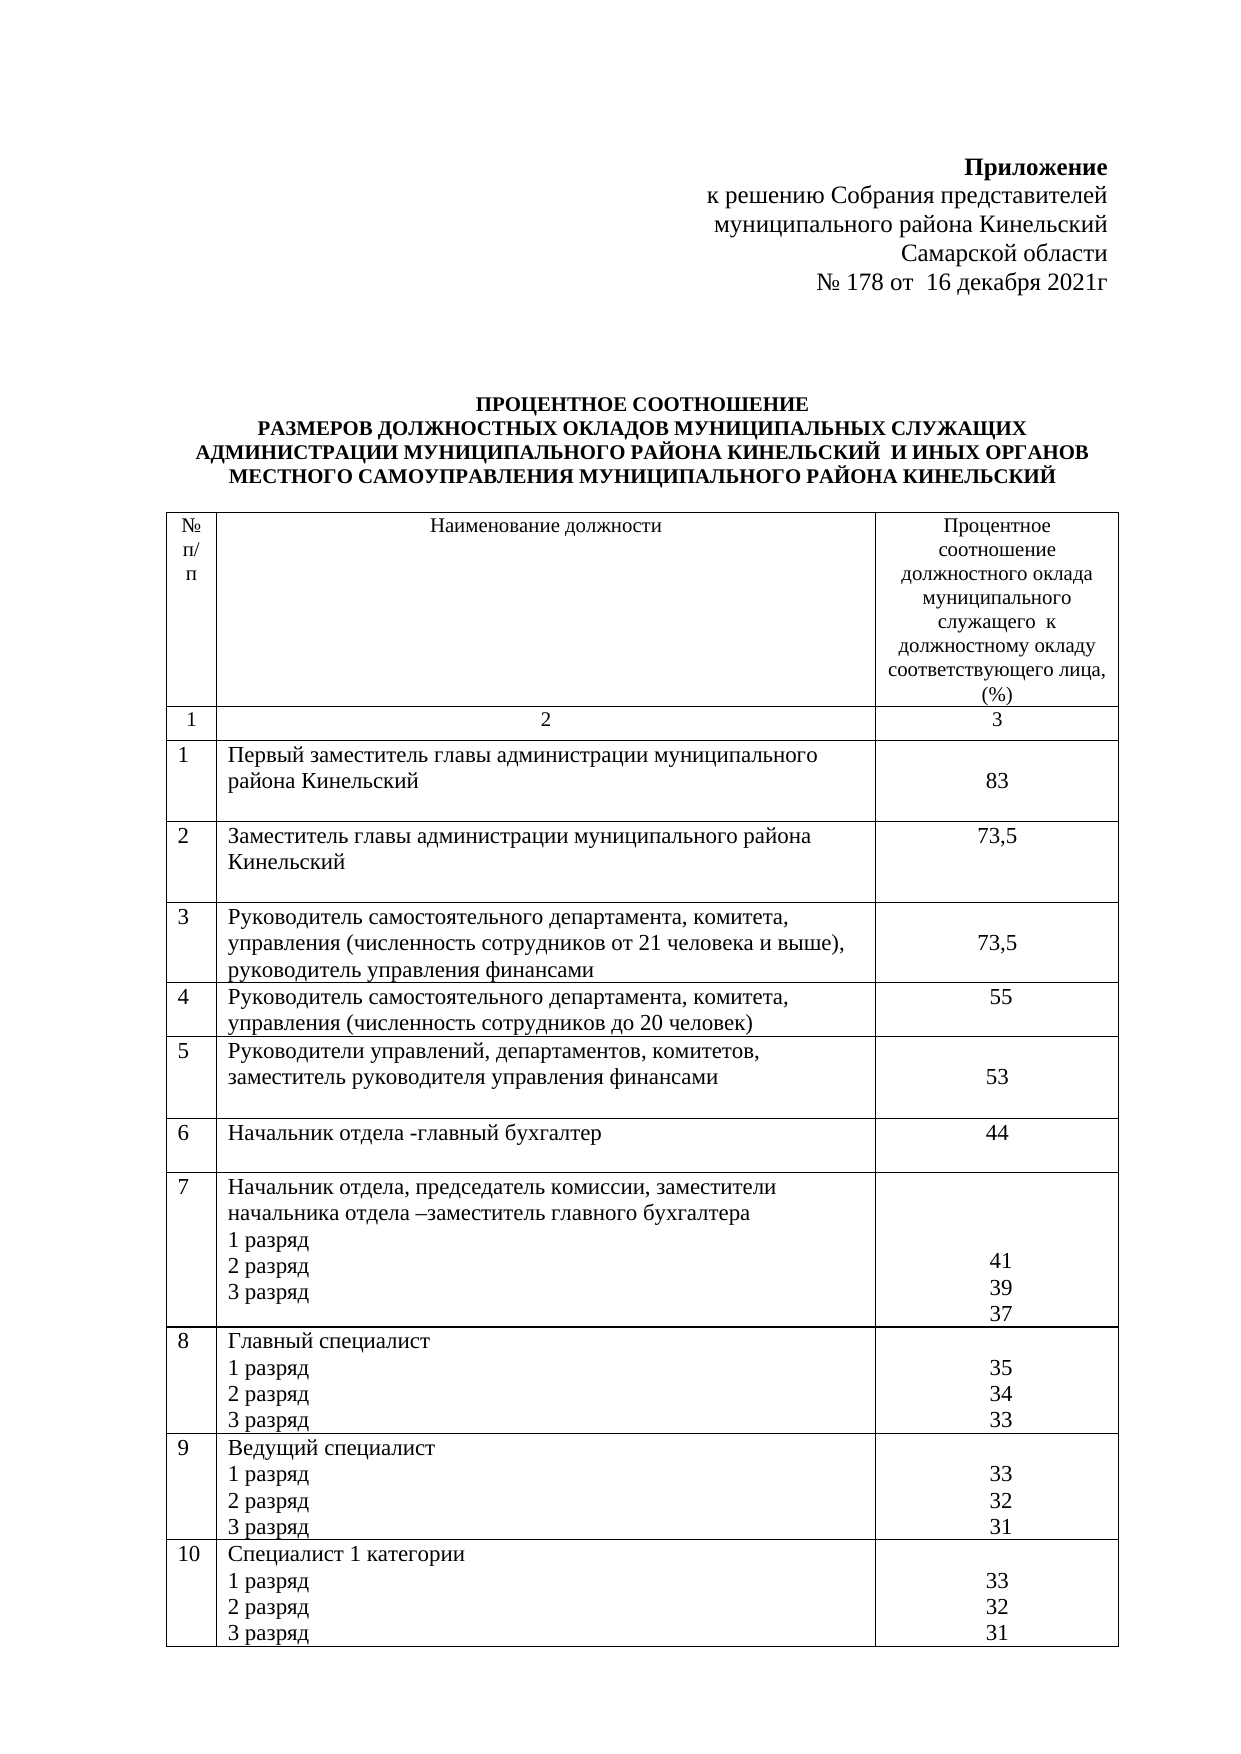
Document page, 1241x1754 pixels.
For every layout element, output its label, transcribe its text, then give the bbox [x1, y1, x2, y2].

table_cell 83 [876, 741, 1118, 821]
table_cell 8 [167, 1328, 216, 1433]
text Приложение [177, 152, 1107, 180]
table_cell 3 [167, 903, 216, 982]
text РАЗМЕРОВ ДОЛЖНОСТНЫХ ОКЛАДОВ МУНИЦИПАЛЬНЫХ СЛУЖАЩИХ АДМИНИСТРАЦИИ МУНИЦИПАЛЬНОГО РАЙОНА КИНЕЛЬСКИЙ И ИНЫХ ОРГАНОВ МЕСТНОГО САМОУПРАВЛЕНИЯ МУНИЦИПАЛЬНОГО РАЙОНА КИНЕЛЬСКИЙ [177, 416, 1107, 488]
table_cell 10 [167, 1540, 216, 1646]
table_header Наименование должности [217, 513, 875, 706]
text № 178 от 16 декабря 2021г [177, 267, 1107, 295]
table_cell 9 [167, 1434, 216, 1539]
table_header Процентное соотношение должностного оклада муниципального служащего к должностному окладу соответствующего лица, (%) [876, 513, 1118, 706]
table_cell 53 [876, 1037, 1118, 1118]
table_cell 35 34 33 [876, 1328, 1118, 1433]
table_cell Специалист 1 категории 1 разряд 2 разряд 3 разряд [217, 1540, 875, 1646]
table_cell Руководитель самостоятельного департамента, комитета, управления (численность сотрудников от 21 человека и выше), руководитель управления финансами [217, 903, 875, 982]
table_cell Заместитель главы администрации муниципального района Кинельский [217, 822, 875, 902]
table_cell 2 [217, 707, 875, 740]
table_cell 33 32 31 [876, 1540, 1118, 1646]
table_cell 1 [167, 707, 216, 740]
table_cell 44 [876, 1119, 1118, 1172]
table_header № п/п [167, 513, 216, 706]
table_cell 41 39 37 [876, 1173, 1118, 1326]
table_cell Начальник отдела, председатель комиссии, заместители начальника отдела –заместитель главного бухгалтера 1 разряд 2 разряд 3 разряд [217, 1173, 875, 1326]
table_cell 3 [876, 707, 1118, 740]
table_cell Руководители управлений, департаментов, комитетов, заместитель руководителя управления финансами [217, 1037, 875, 1118]
table_cell 1 [167, 741, 216, 821]
text ПРОЦЕНТНОЕ СООТНОШЕНИЕ [177, 392, 1107, 416]
text муниципального района Кинельский [177, 209, 1107, 238]
table_cell 7 [167, 1173, 216, 1326]
table_cell Главный специалист 1 разряд 2 разряд 3 разряд [217, 1328, 875, 1433]
table_cell 6 [167, 1119, 216, 1172]
table_cell Ведущий специалист 1 разряд 2 разряд 3 разряд [217, 1434, 875, 1539]
table_cell 33 32 31 [876, 1434, 1118, 1539]
text к решению Собрания представителей [177, 180, 1107, 209]
text Самарской области [177, 238, 1107, 267]
table_cell Начальник отдела -главный бухгалтер [217, 1119, 875, 1172]
table_cell 55 [876, 983, 1118, 1036]
table_cell 5 [167, 1037, 216, 1118]
table_cell Первый заместитель главы администрации муниципального района Кинельский [217, 741, 875, 821]
table_cell 73,5 [876, 903, 1118, 982]
table_cell Руководитель самостоятельного департамента, комитета, управления (численность сотрудников до 20 человек) [217, 983, 875, 1036]
table_cell 2 [167, 822, 216, 902]
table_cell 4 [167, 983, 216, 1036]
table_cell 73,5 [876, 822, 1118, 902]
